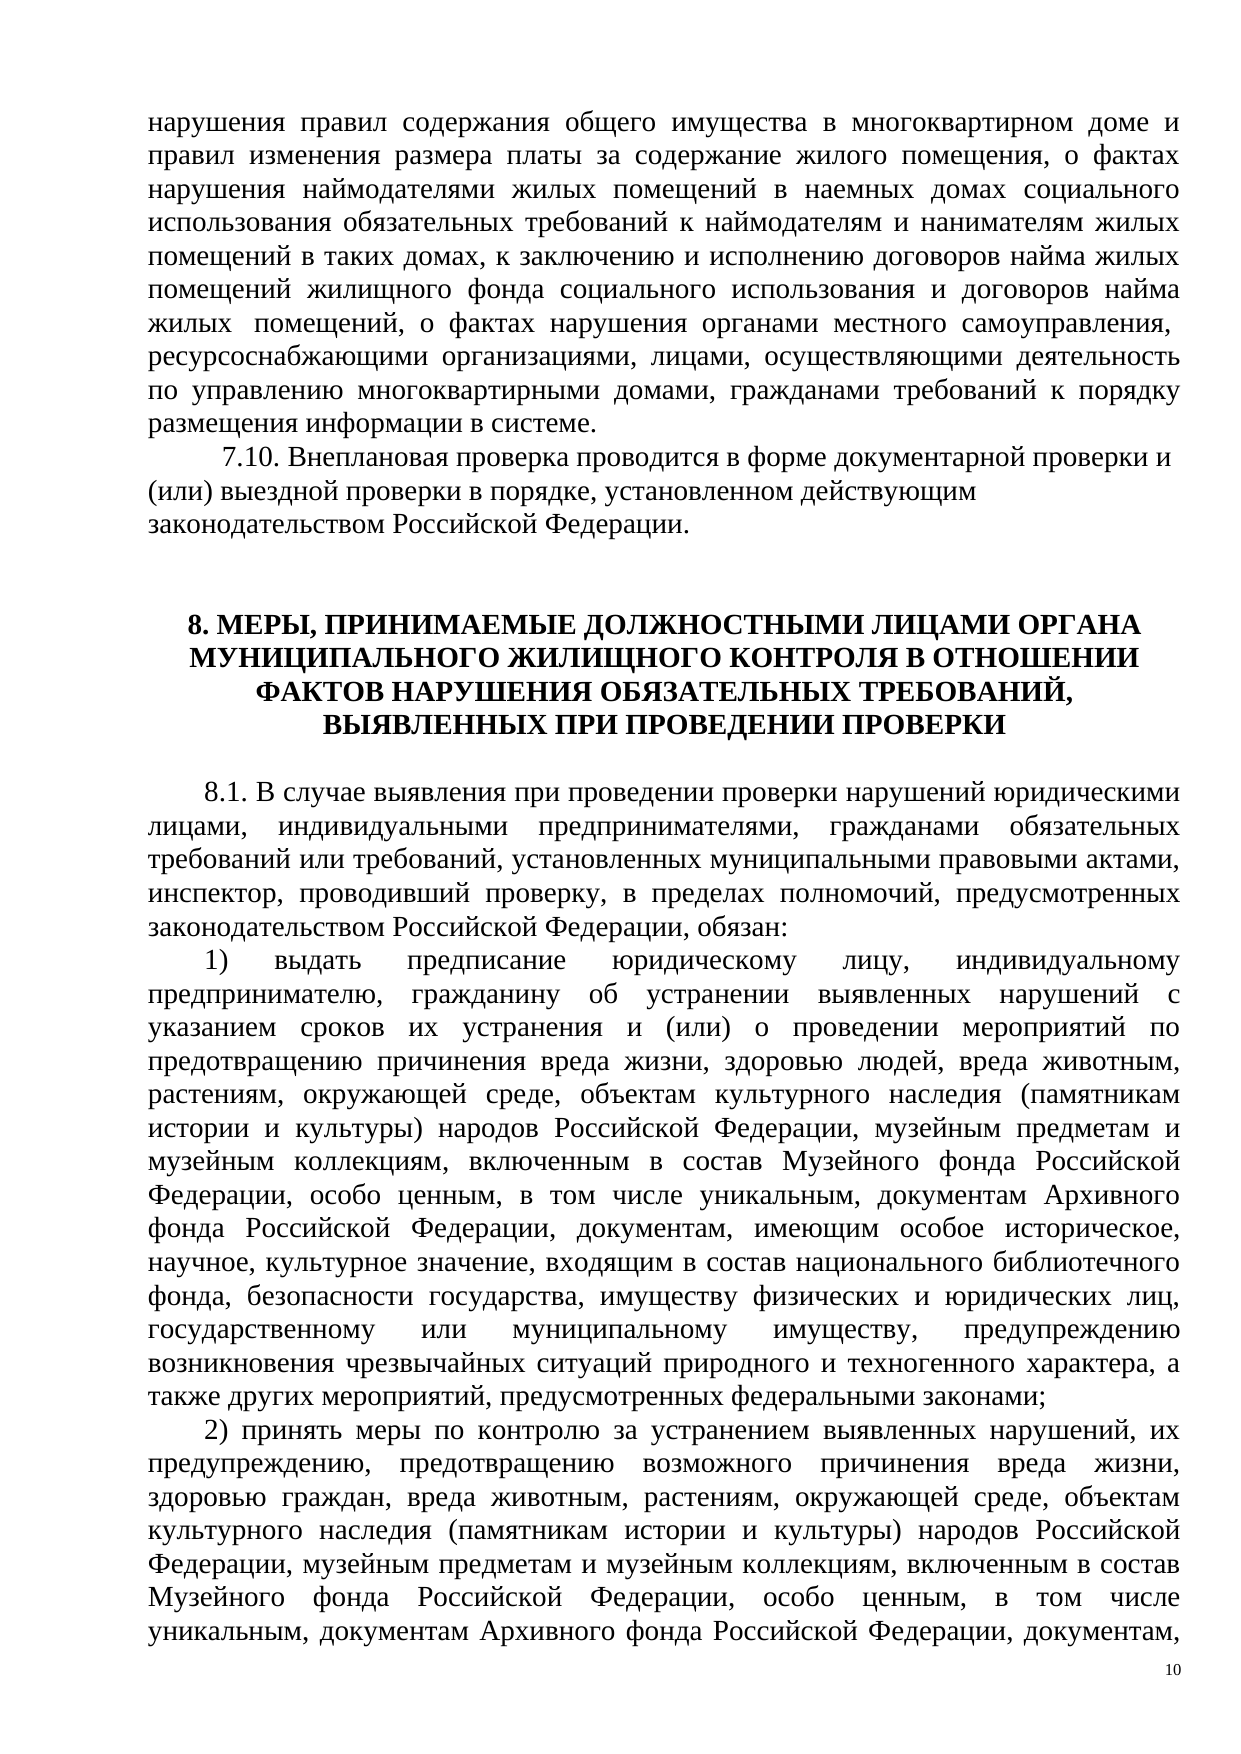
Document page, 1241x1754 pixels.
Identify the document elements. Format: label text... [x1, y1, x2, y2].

text МУНИЦИПАЛЬНОГО ЖИЛИЩНОГО КОНТРОЛЯ В ОТНОШЕНИИ ФАКТОВ НАРУШЕНИЯ ОБЯЗАТЕЛЬНЫХ ТРЕБОВАНИЙ, ВЫЯВЛЕННЫХ ПРИ ПРОВЕДЕНИИ ПРОВЕРКИ [148, 640, 1181, 741]
text 1) выдать предписание юридическому лицу, индивидуальному предпринимателю, гражданину об устранении выявленных нарушений с указанием сроков их устранения и (или) о проведении мероприятий по предотвращению причинения вреда жизни, здоровью людей, вреда животным, растениям, окружающей среде, объектам культурного наследия (памятникам истории и культуры) народов Российской Федерации, музейным предметам и музейным коллекциям, включенным в состав Музейного фонда Российской Федерации, особо ценным, в том числе уникальным, документам Архивного фонда Российской Федерации, документам, имеющим особое историческое, научное, культурное значение, входящим в состав национального библиотечного фонда, безопасности государства, имуществу физических и юридических лиц, государственному или муниципальному имуществу, предупреждению возникновения чрезвычайных ситуаций природного и техногенного характера, а также других мероприятий, предусмотренных федеральными законами; [148, 942, 1181, 1412]
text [148, 1412, 1181, 1647]
text 7.10. Внеплановая проверка проводится в форме документарной проверки и (или) выездной проверки в порядке, установленном действующим законодательством Российской Федерации. [148, 439, 1181, 540]
text ресурсоснабжающими организациями, лицами, осуществляющими деятельность по управлению многоквартирными домами, гражданами требований к порядку размещения информации в системе. [148, 338, 1181, 439]
text 8.1. В случае выявления при проведении проверки нарушений юридическими лицами, индивидуальными предпринимателями, гражданами обязательных требований или требований, установленных муниципальными правовыми актами, инспектор, проводивший проверку, в пределах полномочий, предусмотренных законодательством Российской Федерации, обязан: [148, 774, 1181, 942]
text 8. МЕРЫ, ПРИНИМАЕМЫЕ ДОЛЖНОСТНЫМИ ЛИЦАМИ ОРГАНА [148, 607, 1181, 640]
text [148, 104, 1181, 338]
